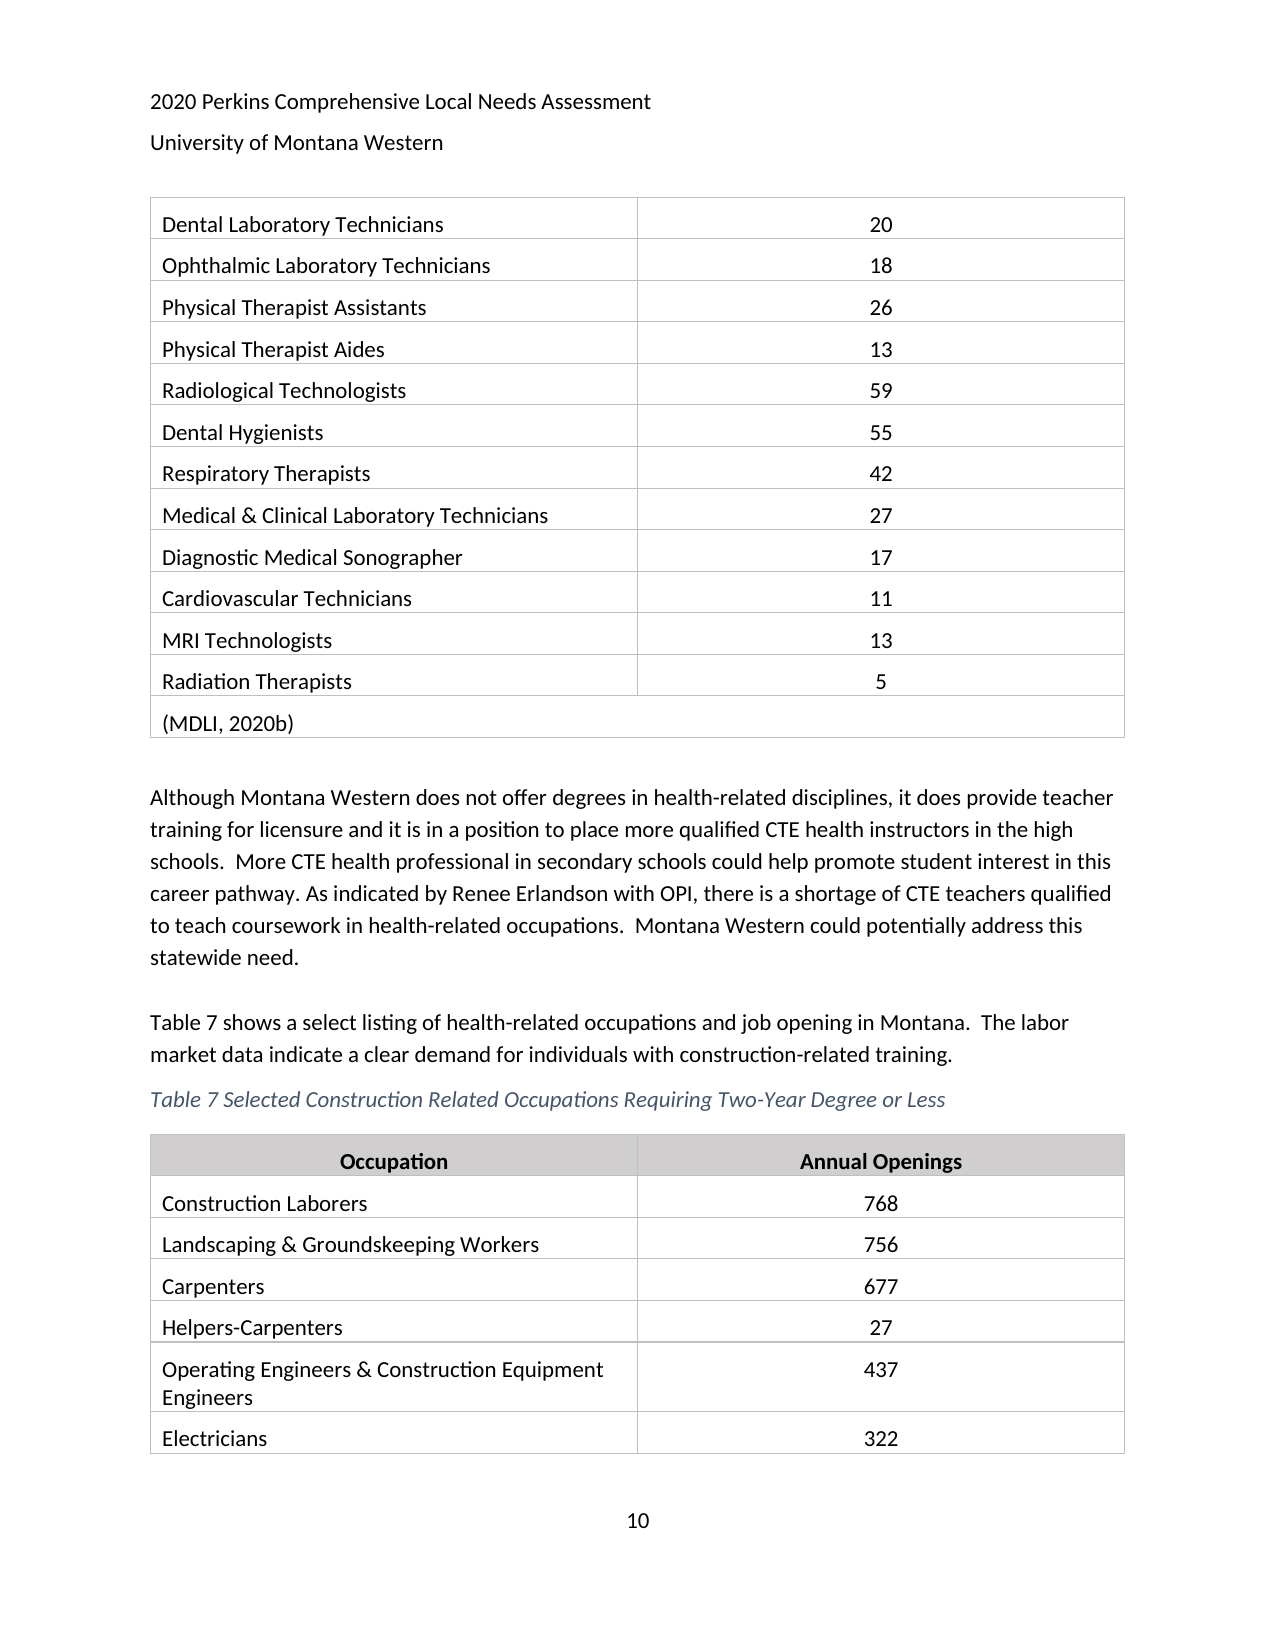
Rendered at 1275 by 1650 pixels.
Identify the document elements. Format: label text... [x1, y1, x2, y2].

table_cell 768 [638, 1176, 1124, 1217]
table_cell Operating Engineers & Construction Equipment Engineers [151, 1343, 637, 1411]
table_cell Cardiovascular Technicians [151, 572, 637, 612]
table_cell 20 [638, 198, 1124, 238]
text Table 7 Selected Construction Related Occupations Requiring Two-Year Degree or Less [150, 1085, 1125, 1113]
table_cell 756 [638, 1218, 1124, 1258]
table_cell 26 [638, 281, 1124, 321]
table_cell 59 [638, 364, 1124, 404]
table_cell Physical Therapist Assistants [151, 281, 637, 321]
table_cell Physical Therapist Aides [151, 322, 637, 363]
table_cell 27 [638, 489, 1124, 529]
table_cell Ophthalmic Laboratory Technicians [151, 239, 637, 280]
table_cell Dental Laboratory Technicians [151, 198, 637, 238]
table_cell Construction Laborers [151, 1176, 637, 1217]
table_cell Landscaping & Groundskeeping Workers [151, 1218, 637, 1258]
table_cell 42 [638, 447, 1124, 487]
table_cell MRI Technologists [151, 613, 637, 654]
table_cell 13 [638, 613, 1124, 654]
table_cell Medical & Clinical Laboratory Technicians [151, 489, 637, 529]
table_cell 13 [638, 322, 1124, 363]
text Table 7 shows a select listing of health-related occupations and job opening in Montana. The labor market data indicate a clear demand for individuals with construction-related training. [150, 1008, 1125, 1068]
table_cell Radiation Therapists [151, 655, 637, 695]
table_cell Dental Hygienists [151, 405, 637, 446]
table_cell 5 [638, 655, 1124, 695]
table_cell 322 [638, 1412, 1124, 1453]
table_cell 437 [638, 1343, 1124, 1411]
table_cell Electricians [151, 1412, 637, 1453]
table_cell 17 [638, 530, 1124, 571]
table_cell 55 [638, 405, 1124, 446]
table_cell Diagnostic Medical Sonographer [151, 530, 637, 571]
table_cell Radiological Technologists [151, 364, 637, 404]
text Although Montana Western does not offer degrees in health-related disciplines, it does provide teacher training for licensure and it is in a position to place more qualified CTE health instructors in the high schools. More CTE health professional in secondary schools could help promote student interest in this career pathway. As indicated by Renee Erlandson with OPI, there is a shortage of CTE teachers qualified to teach coursework in health-related occupations. Montana Western could potentially address this statewide need. [150, 783, 1125, 972]
table_header Occupation [151, 1135, 637, 1175]
table_cell 27 [638, 1301, 1124, 1341]
table_cell (MDLI, 2020b) [151, 696, 1124, 737]
table_cell 11 [638, 572, 1124, 612]
table_cell Helpers-Carpenters [151, 1301, 637, 1341]
table_cell 18 [638, 239, 1124, 280]
table_cell 677 [638, 1259, 1124, 1300]
table_cell Respiratory Therapists [151, 447, 637, 487]
table_cell Carpenters [151, 1259, 637, 1300]
table_header Annual Openings [638, 1135, 1124, 1175]
